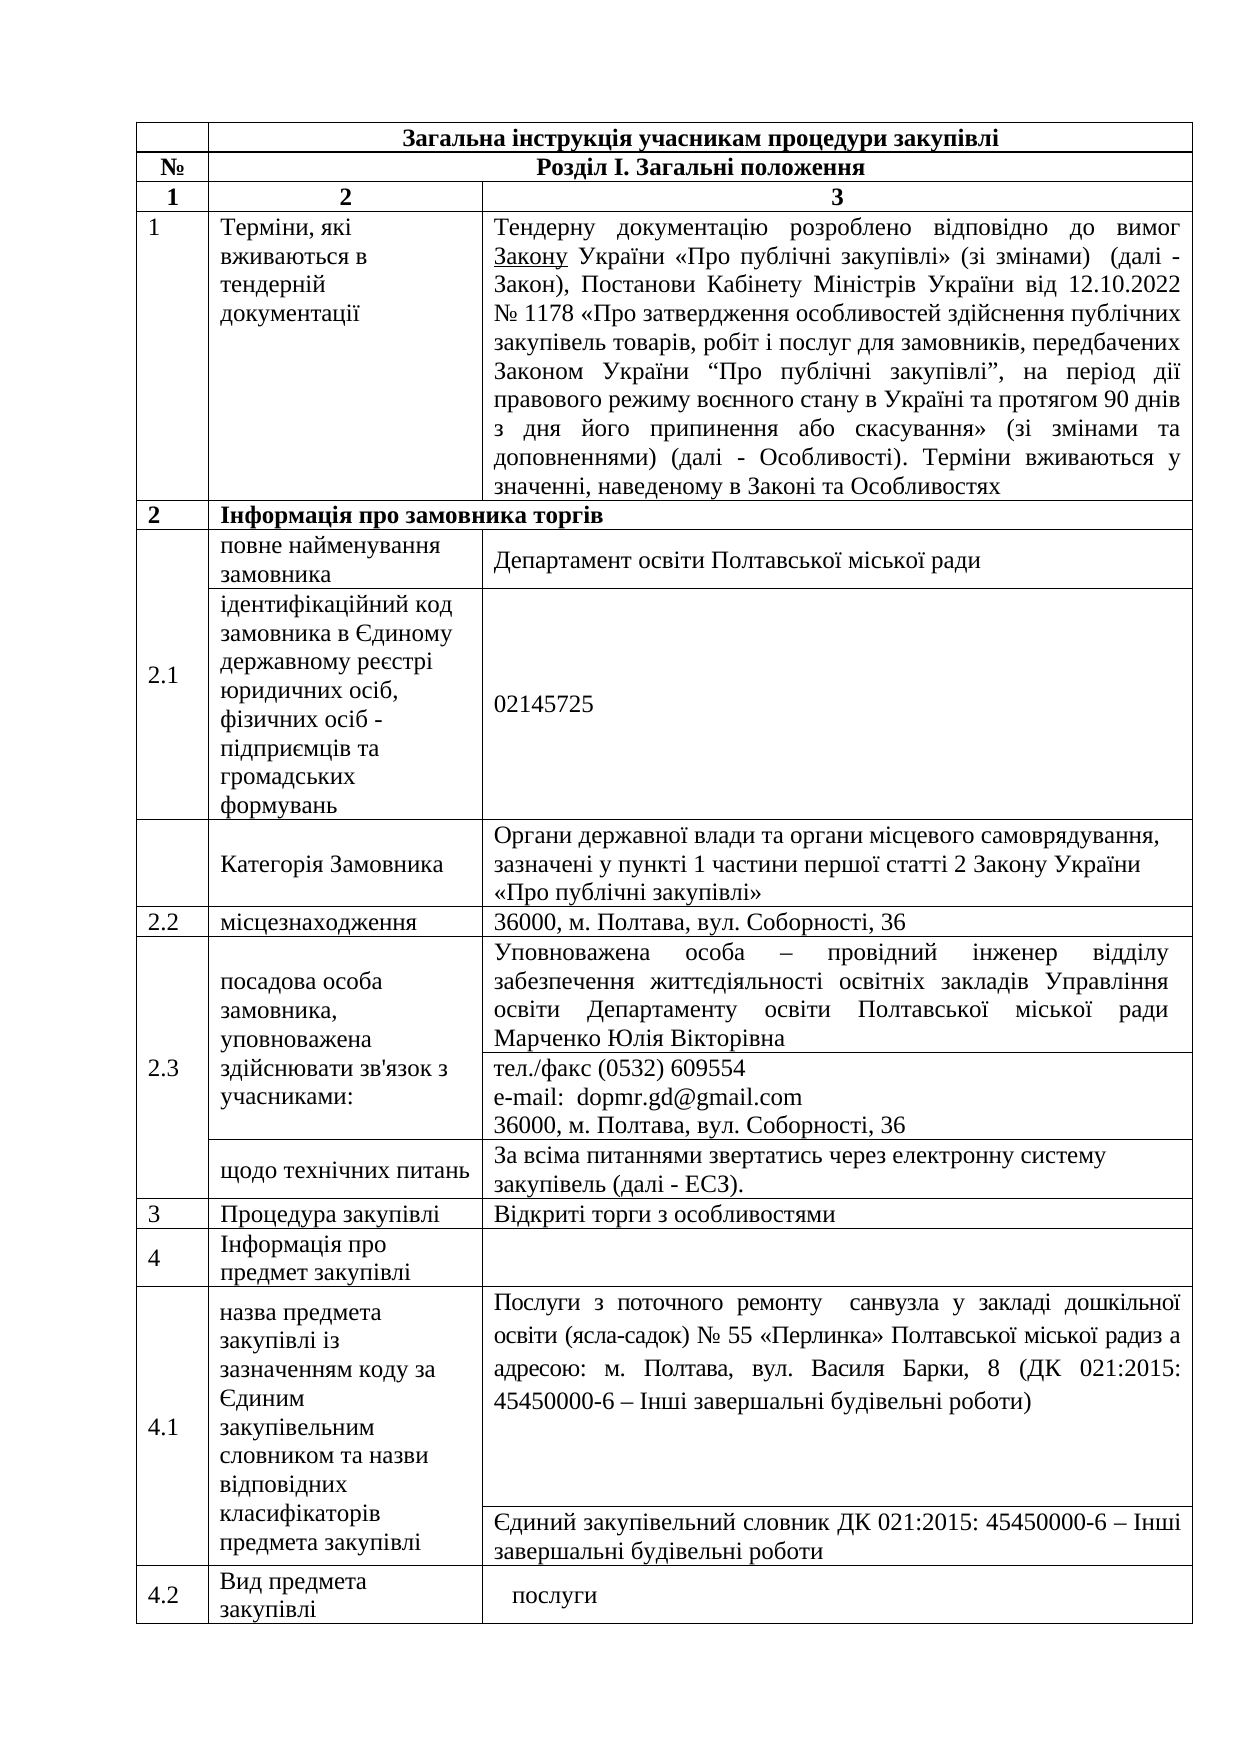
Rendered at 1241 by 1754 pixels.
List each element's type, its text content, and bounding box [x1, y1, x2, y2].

table_header [137, 123, 208, 151]
table_cell Відкриті торги з особливостями [483, 1199, 1192, 1228]
table_cell 3 [137, 1199, 208, 1228]
table_cell 1 [137, 182, 208, 211]
table_cell Єдиний закупівельний словник ДК 021:2015: 45450000-6 – Інші завершальні будівельні роботи [483, 1507, 1192, 1565]
table_cell ідентифікаційний код замовника в Єдиному державному реєстрі юридичних осіб, фізичних осіб - підприємців та громадських формувань [209, 589, 482, 819]
table_cell Інформація про предмет закупівлі [209, 1229, 482, 1286]
table_cell місцезнаходження [209, 907, 482, 936]
table_cell Процедура закупівлі [209, 1199, 482, 1228]
table_cell Департамент освіти Полтавської міської ради [483, 530, 1192, 588]
table_cell Тендерну документацію розроблено відповідно до вимог Закону України «Про публічні закупівлі» (зі змінами) (далі - Закон), Постанови Кабінету Міністрів України від 12.10.2022 № 1178 «Про затвердження особливостей здійснення публічних закупівель товарів, робіт і послуг для замовників, передбачених Законом України “Про публічні закупівлі”, на період дії правового режиму воєнного стану в Україні та протягом 90 днів з дня його припинення або скасування» (зі змінами та доповненнями) (далі - Особливості). Терміни вживаються у значенні, наведеному в Законі та Особливостях [483, 212, 1192, 499]
table_cell послуги [483, 1566, 1192, 1623]
table_cell Уповноважена особа – провідний інженер відділу забезпечення життєдіяльності освітніх закладів Управління освіти Департаменту освіти Полтавської міської ради Марченко Юлія Вікторівна [483, 937, 1192, 1052]
table_cell [483, 1229, 1192, 1286]
table_cell Терміни, які вживаються в тендерній документації [209, 212, 482, 499]
table_cell 3 [483, 182, 1192, 211]
table_cell 2.2 [137, 907, 208, 936]
table_cell Категорія Замовника [209, 820, 482, 906]
table_cell 1 [137, 212, 208, 499]
table_cell 2 [209, 182, 482, 211]
table_cell 4 [137, 1229, 208, 1286]
table_cell 2.1 [137, 530, 208, 819]
table_cell Інформація про замовника торгів [209, 501, 1192, 529]
table_header Загальна інструкція учасникам процедури закупівлі [209, 123, 1192, 151]
table_cell За всіма питаннями звертатись через електронну систему закупівель (далі - ЕСЗ). [483, 1140, 1192, 1198]
table_cell 36000, м. Полтава, вул. Соборності, 36 [483, 907, 1192, 936]
table_cell [137, 820, 208, 906]
table_cell Вид предмета закупівлі [209, 1566, 482, 1623]
table_cell Органи державної влади та органи місцевого самоврядування, зазначені у пункті 1 частини першої статті 2 Закону України «Про публічні закупівлі» [483, 820, 1192, 906]
table_cell повне найменування замовника [209, 530, 482, 588]
table_cell щодо технічних питань [209, 1140, 482, 1198]
table_cell 2 [137, 501, 208, 529]
table_cell 2.3 [137, 937, 208, 1198]
table_cell назва предмета закупівлі із зазначенням коду за Єдиним закупівельним словником та назви відповідних класифікаторів предмета закупівлі [209, 1287, 482, 1565]
table_cell 4.1 [137, 1287, 208, 1565]
table_cell 4.2 [137, 1566, 208, 1623]
table_cell посадова особа замовника, уповноважена здійснювати зв'язок з учасниками: [209, 937, 482, 1139]
table_cell Розділ І. Загальні положення [209, 153, 1192, 181]
table_cell № [137, 153, 208, 181]
table_cell тел./факс (0532) 609554 e-mail: dopmr.gd@gmail.com 36000, м. Полтава, вул. Соборності, 36 [483, 1053, 1192, 1139]
table_cell 02145725 [483, 589, 1192, 819]
table_cell Послуги з поточного ремонту санвузла у закладі дошкільної освіти (ясла-садок) № 55 «Перлинка» Полтавської міської радиз а адресою: м. Полтава, вул. Василя Барки, 8 (ДК 021:2015: 45450000-6 – Інші завершальні будівельні роботи) [483, 1287, 1192, 1506]
